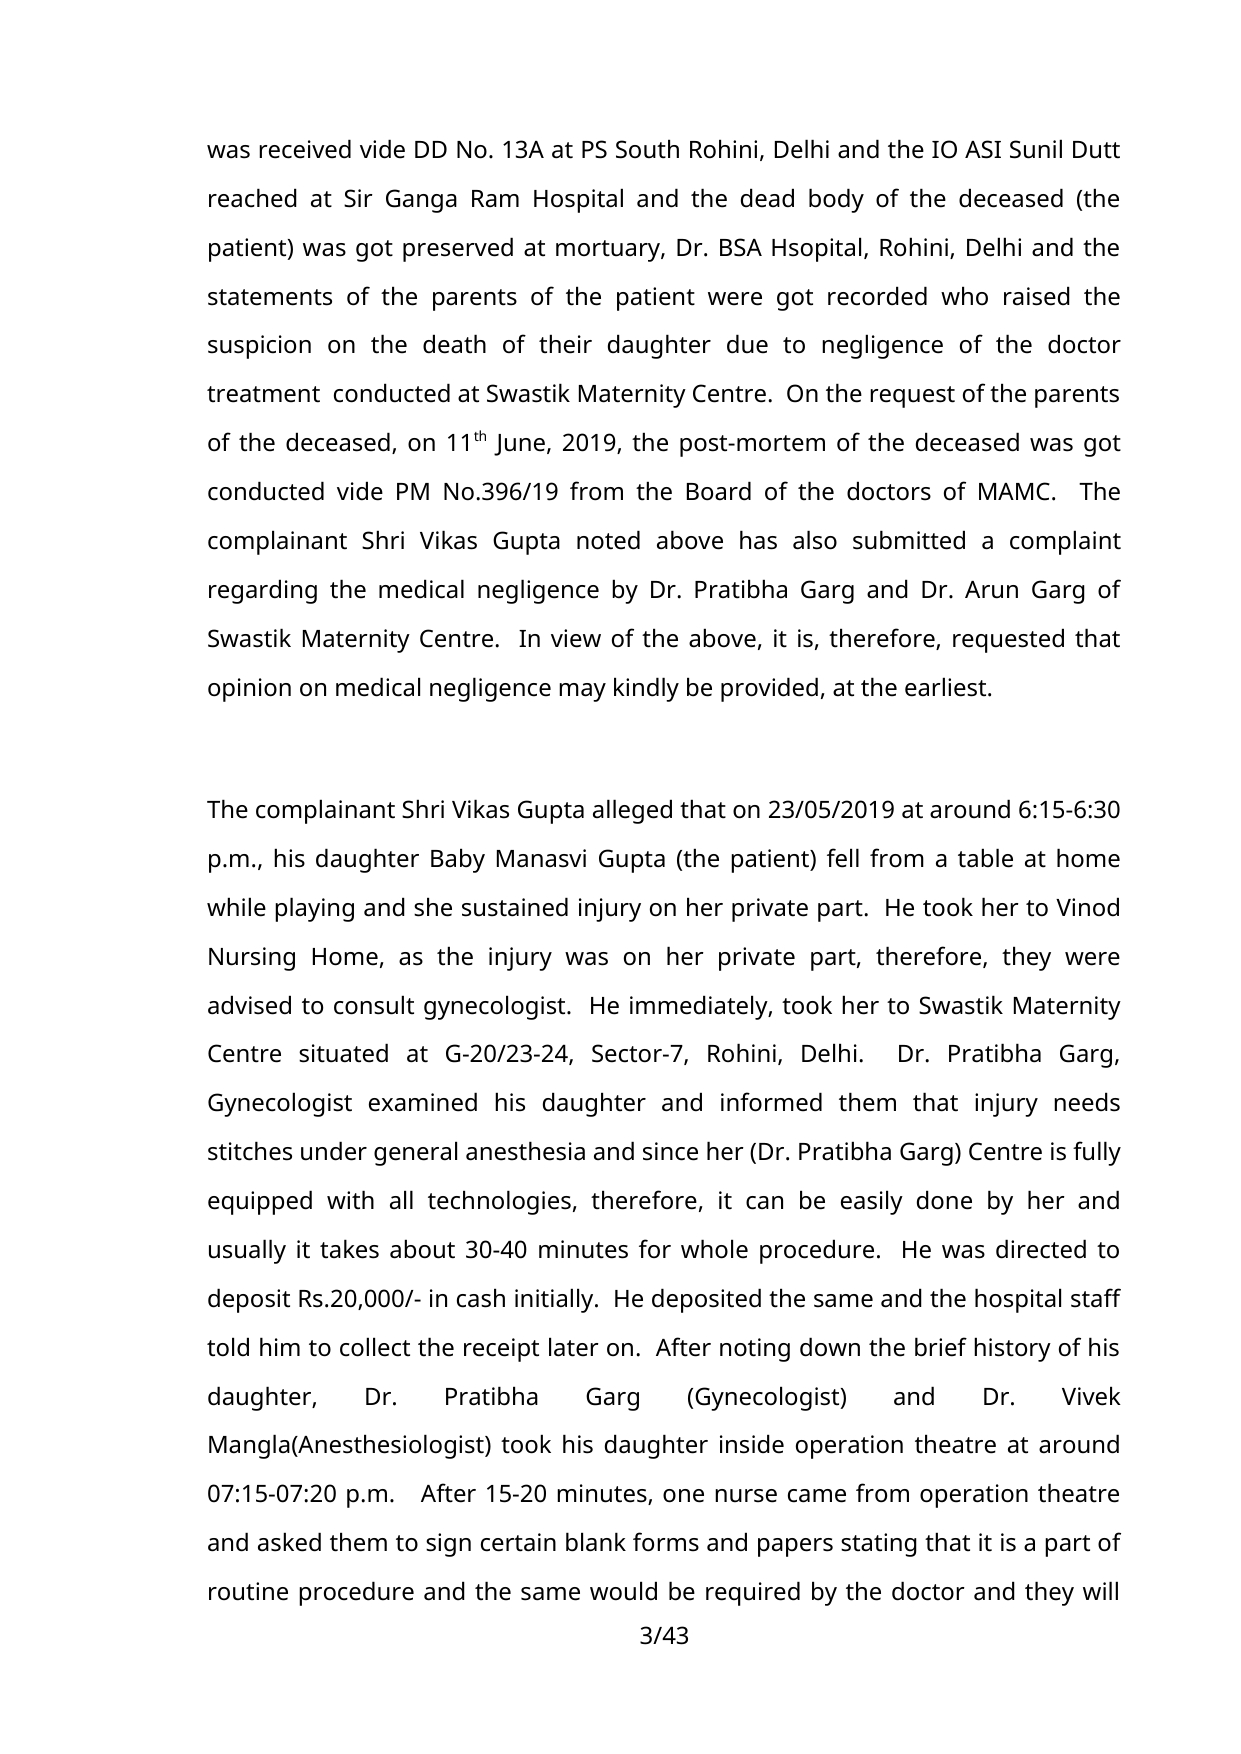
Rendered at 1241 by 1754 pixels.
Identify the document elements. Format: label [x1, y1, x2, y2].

text [207, 133, 1122, 703]
text [207, 793, 1122, 1607]
